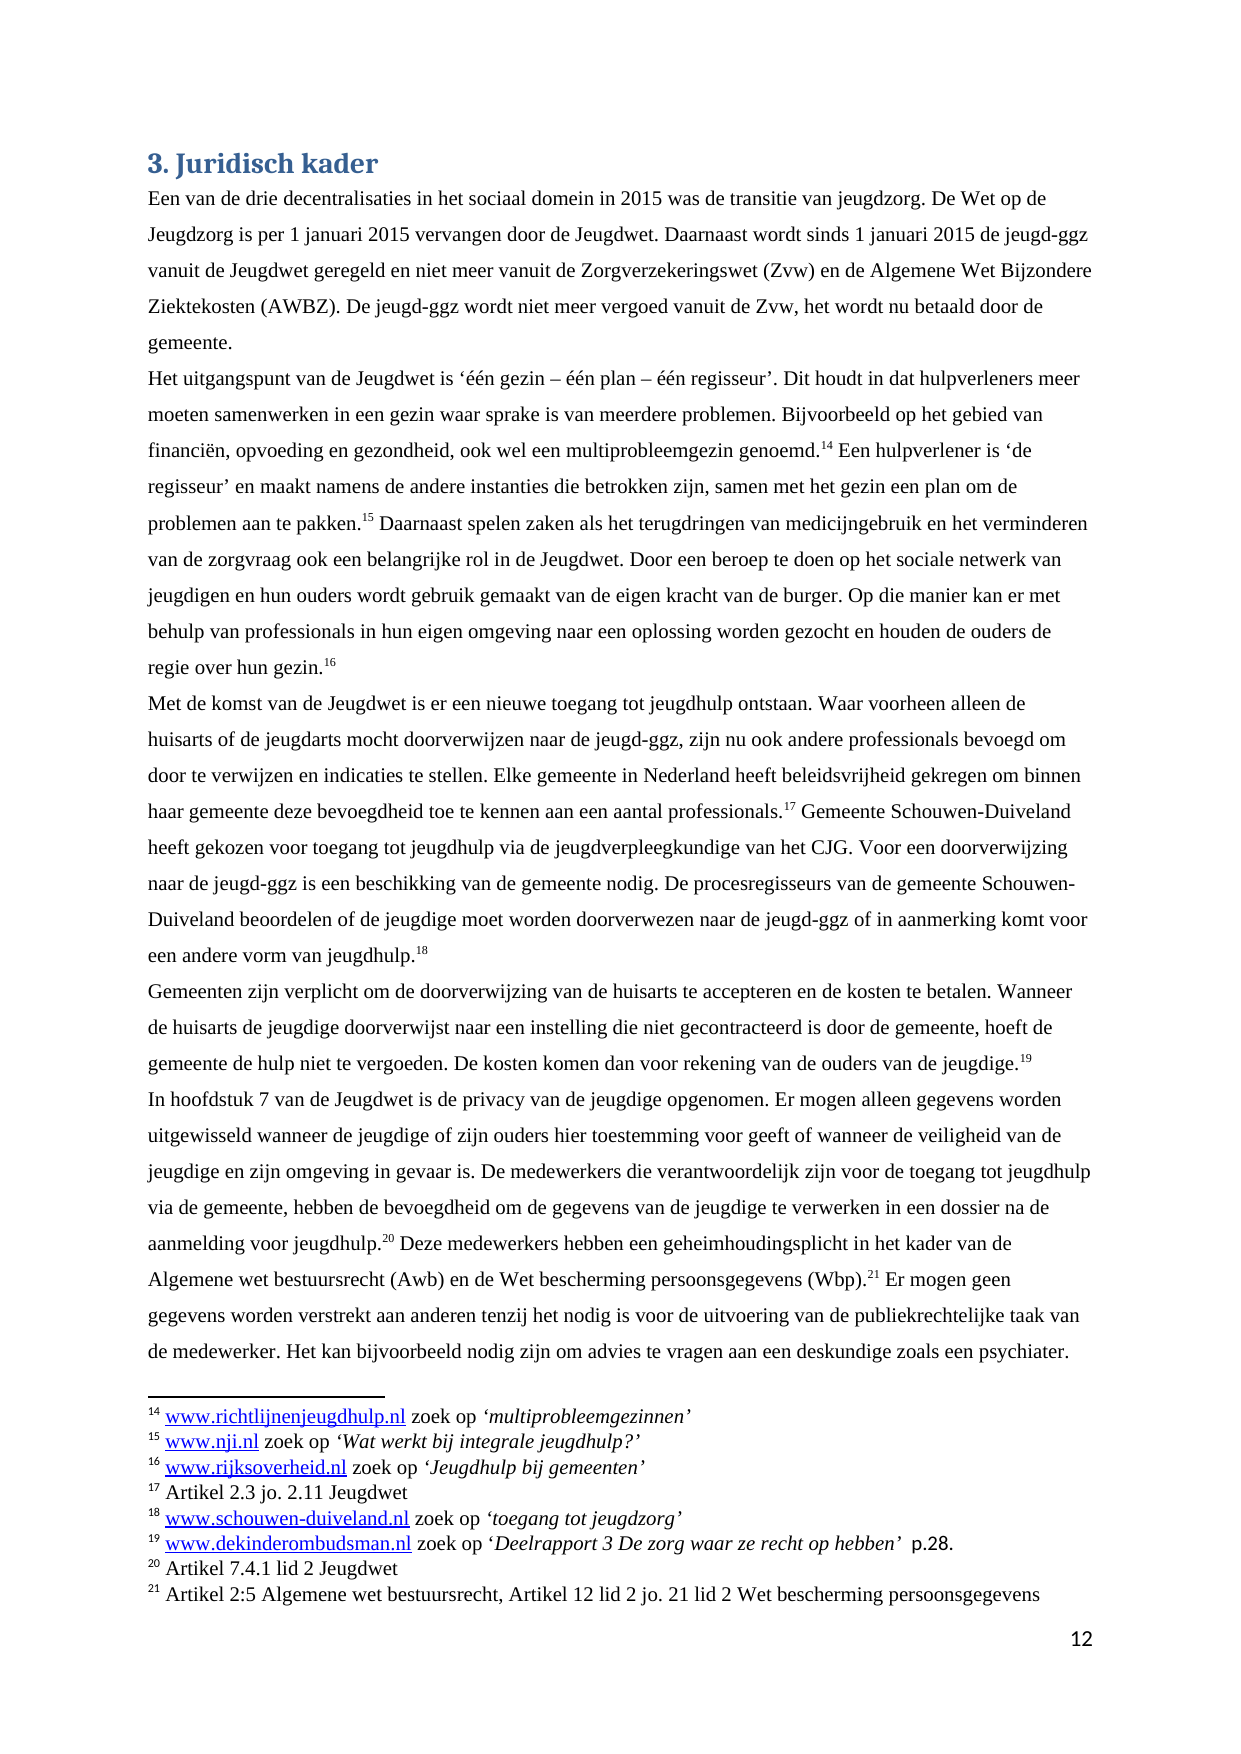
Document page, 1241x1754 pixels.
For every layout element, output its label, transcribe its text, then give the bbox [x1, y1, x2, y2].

subtitle 3. Juridisch kader [148, 148, 1093, 181]
text Een van de drie decentralisaties in het sociaal domein in 2015 was de transitie van jeugdzorg. De Wet op de Jeugdzorg is per 1 januari 2015 vervangen door de Jeugdwet. Daarnaast wordt sinds 1 januari 2015 de jeugd-ggz vanuit de Jeugdwet geregeld en niet meer vanuit de Zorgverzekeringswet (Zvw) en de Algemene Wet Bijzondere Ziektekosten (AWBZ). De jeugd-ggz wordt niet meer vergoed vanuit de Zvw, het wordt nu betaald door de gemeente. [148, 186, 1093, 354]
text Gemeenten zijn verplicht om de doorverwijzing van de huisarts te accepteren en de kosten te betalen. Wanneer de huisarts de jeugdige doorverwijst naar een instelling die niet gecontracteerd is door de gemeente, hoeft de gemeente de hulp niet te vergoeden. De kosten komen dan voor rekening van de ouders van de jeugdige. [148, 979, 1093, 1075]
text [148, 1087, 1093, 1363]
text Het uitgangspunt van de Jeugdwet is ‘één gezin – één plan – één regisseur’. Dit houdt in dat hulpverleners meer moeten samenwerken in een gezin waar sprake is van meerdere problemen. Bijvoorbeeld op het gebied van financiën, opvoeding en gezondheid, ook wel een multiprobleemgezin genoemd. Een hulpverlener is ‘de regisseur’ en maakt namens de andere instanties die betrokken zijn, samen met het gezin een plan om de problemen aan te pakken. Daarnaast spelen zaken als het terugdringen van medicijngebruik en het verminderen van de zorgvraag ook een belangrijke rol in de Jeugdwet. Door een beroep te doen op het sociale netwerk van jeugdigen en hun ouders wordt gebruik gemaakt van de eigen kracht van de burger. Op die manier kan er met behulp van professionals in hun eigen omgeving naar een oplossing worden gezocht en houden de ouders de regie over hun gezin. [148, 366, 1093, 679]
text Met de komst van de Jeugdwet is er een nieuwe toegang tot jeugdhulp ontstaan. Waar voorheen alleen de huisarts of de jeugdarts mocht doorverwijzen naar de jeugd-ggz, zijn nu ook andere professionals bevoegd om door te verwijzen en indicaties te stellen. Elke gemeente in Nederland heeft beleidsvrijheid gekregen om binnen haar gemeente deze bevoegdheid toe te kennen aan een aantal professionals. Gemeente Schouwen-Duiveland heeft gekozen voor toegang tot jeugdhulp via de jeugdverpleegkundige van het CJG. Voor een doorverwijzing naar de jeugd-ggz is een beschikking van de gemeente nodig. De procesregisseurs van de gemeente Schouwen-Duiveland beoordelen of de jeugdige moet worden doorverwezen naar de jeugd-ggz of in aanmerking komt voor een andere vorm van jeugdhulp. [148, 691, 1093, 967]
